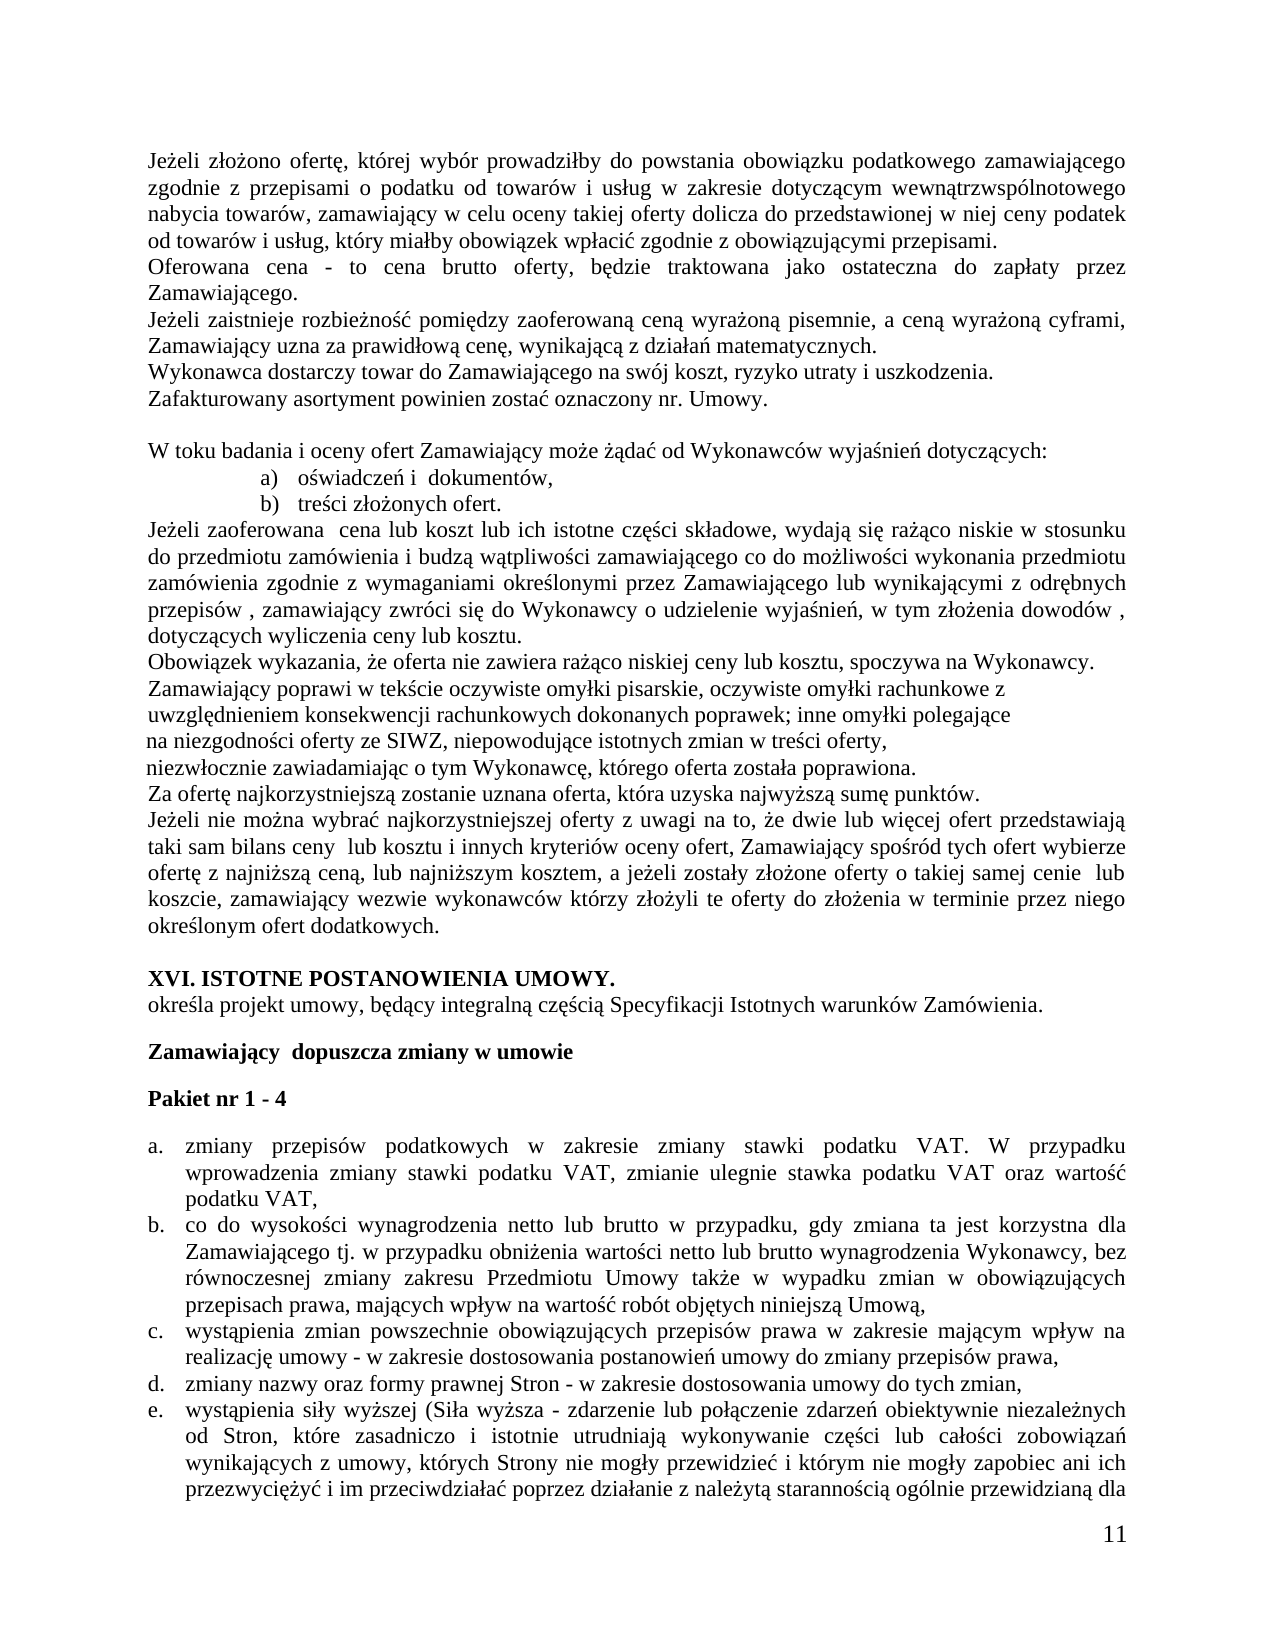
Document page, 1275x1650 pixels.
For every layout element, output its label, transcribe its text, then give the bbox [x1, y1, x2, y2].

text Oferowana cena - to cena brutto oferty, będzie traktowana jako ostateczna do zapłaty przez Zamawiającego. [148, 253, 1127, 306]
list zmiany nazwy oraz formy prawnej Stron - w zakresie dostosowania umowy do tych zmian, [148, 1370, 1127, 1396]
text XVI. ISTOTNE POSTANOWIENIA UMOWY. [148, 964, 1127, 991]
list oświadczeń i dokumentów, [260, 464, 1127, 490]
text na niezgodności oferty ze SIWZ, niepowodujące istotnych zmian w treści oferty, [129, 727, 1127, 754]
text Zafakturowany asortyment powinien zostać oznaczony nr. Umowy. [148, 385, 1127, 411]
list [148, 1396, 1127, 1501]
text Jeżeli zaistnieje rozbieżność pomiędzy zaoferowaną ceną wyrażoną pisemnie, a ceną wyrażoną cyframi, Zamawiający uzna za prawidłową cenę, wynikającą z działań matematycznych. [148, 306, 1127, 358]
text niezwłocznie zawiadamiając o tym Wykonawcę, którego oferta została poprawiona. [129, 754, 1127, 780]
list zmiany przepisów podatkowych w zakresie zmiany stawki podatku VAT. W przypadku wprowadzenia zmiany stawki podatku VAT, zmianie ulegnie stawka podatku VAT oraz wartość podatku VAT, [148, 1132, 1127, 1212]
text uwzględnieniem konsekwencji rachunkowych dokonanych poprawek; inne omyłki polegające [129, 701, 1127, 727]
list wystąpienia zmian powszechnie obowiązujących przepisów prawa w zakresie mającym wpływ na realizację umowy - w zakresie dostosowania postanowień umowy do zmiany przepisów prawa, [148, 1317, 1127, 1370]
text Obowiązek wykazania, że oferta nie zawiera rażąco niskiej ceny lub kosztu, spoczywa na Wykonawcy. [148, 648, 1127, 675]
text Jeżeli nie można wybrać najkorzystniejszej oferty z uwagi na to, że dwie lub więcej ofert przedstawiają taki sam bilans ceny lub kosztu i innych kryteriów oceny ofert, Zamawiający spośród tych ofert wybierze ofertę z najniższą ceną, lub najniższym kosztem, a jeżeli zostały złożone oferty o takiej samej cenie lub koszcie, zamawiający wezwie wykonawców którzy złożyli te oferty do złożenia w terminie przez niego określonym ofert dodatkowych. [148, 806, 1127, 938]
text Za ofertę najkorzystniejszą zostanie uznana oferta, która uzyska najwyższą sumę punktów. [148, 780, 1127, 806]
text Zamawiający dopuszcza zmiany w umowie [148, 1038, 1127, 1064]
text W toku badania i oceny ofert Zamawiający może żądać od Wykonawców wyjaśnień dotyczących: [148, 437, 1127, 464]
text Pakiet nr 1 - 4 [148, 1085, 1127, 1112]
list treści złożonych ofert. [260, 490, 1127, 517]
text Jeżeli złożono ofertę, której wybór prowadziłby do powstania obowiązku podatkowego zamawiającego zgodnie z przepisami o podatku od towarów i usług w zakresie dotyczącym wewnątrzwspólnotowego nabycia towarów, zamawiający w celu oceny takiej oferty dolicza do przedstawionej w niej ceny podatek od towarów i usług, który miałby obowiązek wpłacić zgodnie z obowiązującymi przepisami. [148, 148, 1127, 253]
text Jeżeli zaoferowana cena lub koszt lub ich istotne części składowe, wydają się rażąco niskie w stosunku do przedmiotu zamówienia i budzą wątpliwości zamawiającego co do możliwości wykonania przedmiotu zamówienia zgodnie z wymaganiami określonymi przez Zamawiającego lub wynikającymi z odrębnych przepisów , zamawiający zwróci się do Wykonawcy o udzielenie wyjaśnień, w tym złożenia dowodów , dotyczących wyliczenia ceny lub kosztu. [148, 517, 1127, 648]
text Zamawiający poprawi w tekście oczywiste omyłki pisarskie, oczywiste omyłki rachunkowe z [129, 675, 1127, 701]
list co do wysokości wynagrodzenia netto lub brutto w przypadku, gdy zmiana ta jest korzystna dla Zamawiającego tj. w przypadku obniżenia wartości netto lub brutto wynagrodzenia Wykonawcy, bez równoczesnej zmiany zakresu Przedmiotu Umowy także w wypadku zmian w obowiązujących przepisach prawa, mających wpływ na wartość robót objętych niniejszą Umową, [148, 1212, 1127, 1317]
text określa projekt umowy, będący integralną częścią Specyfikacji Istotnych warunków Zamówienia. [148, 991, 1127, 1017]
text Wykonawca dostarczy towar do Zamawiającego na swój koszt, ryzyko utraty i uszkodzenia. [148, 358, 1127, 385]
